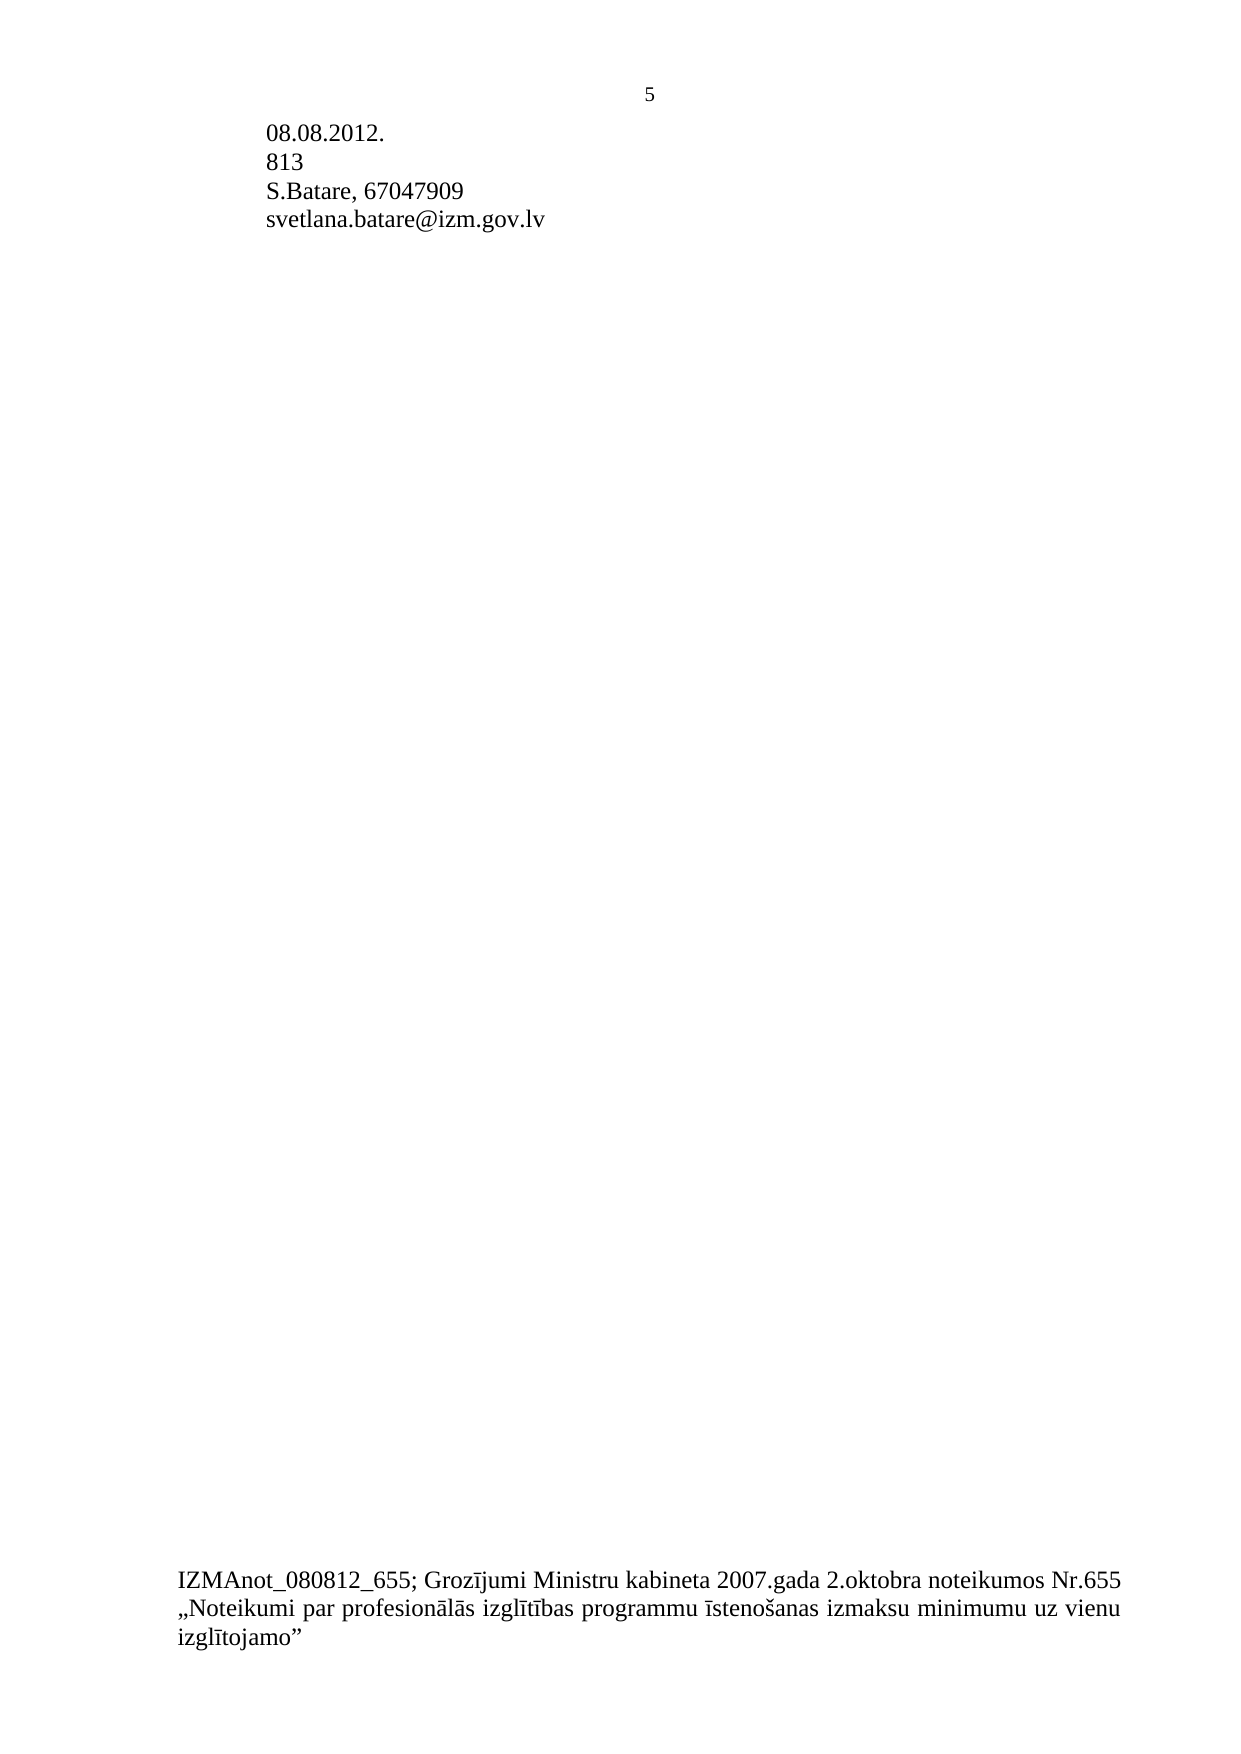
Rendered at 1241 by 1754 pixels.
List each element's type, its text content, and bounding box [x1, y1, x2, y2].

text svetlana.batare@izm.gov.lv [177, 204, 1122, 233]
text 813 [177, 147, 1122, 176]
text 08.08.2012. [177, 118, 1122, 147]
text S.Batare, 67047909 [177, 176, 1122, 204]
